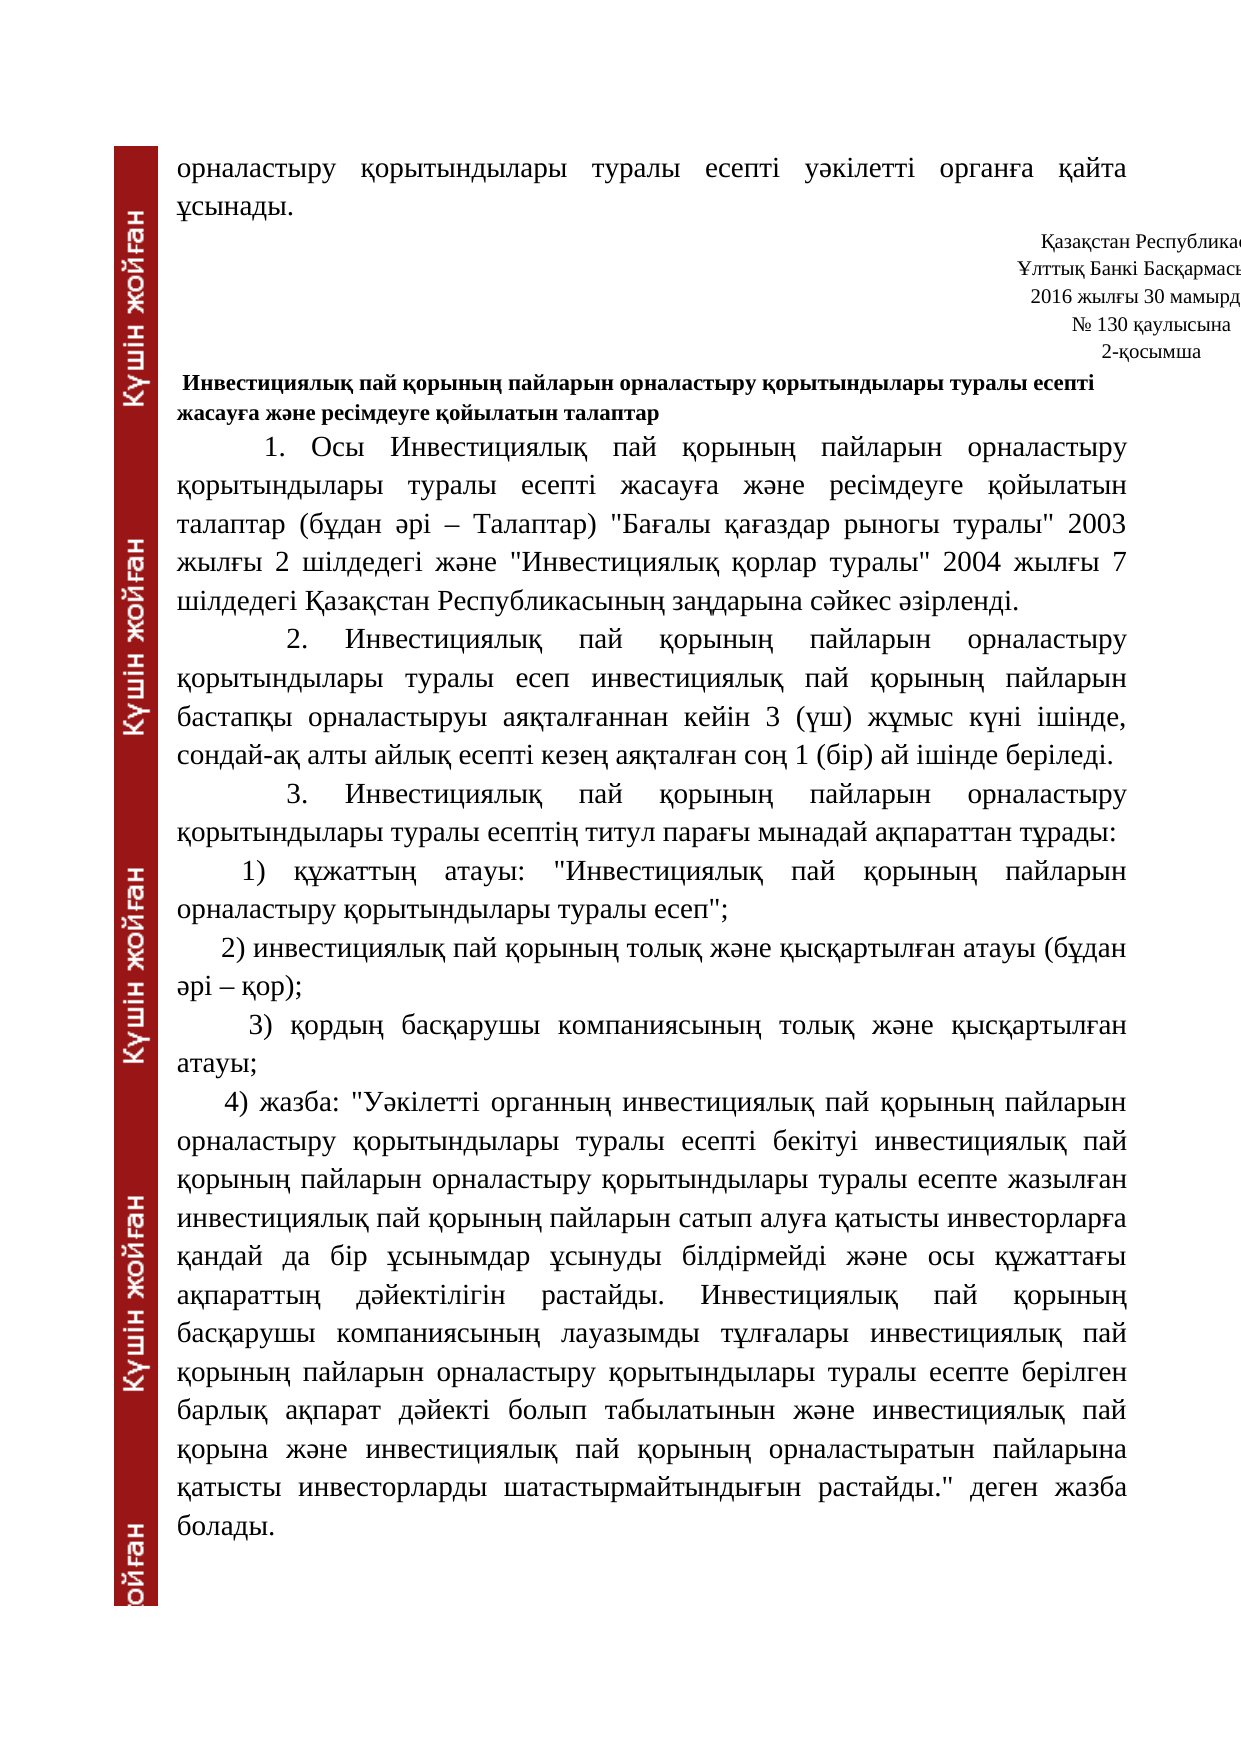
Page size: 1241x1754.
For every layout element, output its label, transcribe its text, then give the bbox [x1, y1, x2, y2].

picture [114, 1079, 158, 1084]
picture [114, 1002, 158, 1007]
table_header [101, 227, 912, 368]
text Инвестициялық пай қорының пайларын орналастыру қорытындылары туралы есепті жасауға және ресімдеуге қойылатын талаптар [112, 368, 1128, 425]
picture [114, 1542, 158, 1606]
picture [114, 617, 158, 622]
picture [114, 146, 158, 150]
text 3. Инвестициялық пай қорының пайларын орналастыру қорытындылары туралы есептің титул парағы мынадай ақпараттан тұрады: [112, 776, 1128, 848]
text 2) инвестициялық пай қорының толық және қысқартылған атауы (бұдан әрі – қор); [112, 930, 1128, 1002]
picture [114, 848, 158, 853]
picture [114, 771, 158, 776]
text 1) құжаттың атауы: "Инвестициялық пай қорының пайларын орналастыру қорытындылары туралы есеп"; [112, 853, 1128, 925]
text 4) жазба: "Уәкілетті органның инвестициялық пай қорының пайларын орналастыру қорытындылары туралы есепті бекітуі инвестициялық пай қорының пайларын орналастыру қорытындылары туралы есепте жазылған инвестициялық пай қорының пайларын сатып алуға қатысты инвесторларға қандай да бір ұсынымдар ұсынуды білдірмейді және осы құжаттағы ақпараттың дәйектілігін растайды. Инвестициялық пай қорының басқарушы компаниясының лауазымды тұлғалары инвестициялық пай қорының пайларын орналастыру қорытындылары туралы есепте берілген барлық ақпарат дәйекті болып табылатынын және инвестициялық пай қорына және инвестициялық пай қорының орналастыратын пайларына қатысты инвесторларды шатастырмайтындығын растайды." деген жазба болады. [112, 1084, 1128, 1542]
table_header Қазақстан Республикасы Ұлттық Банкі Басқармасының 2016 жылғы 30 мамырдағы № 130 қаулысына 2-қосымша [912, 227, 1240, 368]
picture [114, 222, 158, 227]
text 3) қордың басқарушы компаниясының толық және қысқартылған атауы; [112, 1007, 1128, 1079]
picture [114, 925, 158, 930]
picture [114, 425, 158, 429]
text 2. Инвестициялық пай қорының пайларын орналастыру қорытындылары туралы есеп инвестициялық пай қорының пайларын бастапқы орналастыруы аяқталғаннан кейін 3 (үш) жұмыс күні ішінде, сондай-ақ алты айлық есепті кезең аяқталған соң 1 (бір) ай ішінде беріледі. [112, 622, 1128, 771]
text 1. Осы Инвестициялық пай қорының пайларын орналастыру қорытындылары туралы есепті жасауға және ресімдеуге қойылатын талаптар (бұдан әрі – Талаптар) "Бағалы қағаздар рыногы туралы" 2003 жылғы 2 шілдедегі және "Инвестициялық қорлар туралы" 2004 жылғы 7 шілдедегі Қазақстан Республикасының заңдарына сәйкес әзірленді. [112, 429, 1128, 617]
